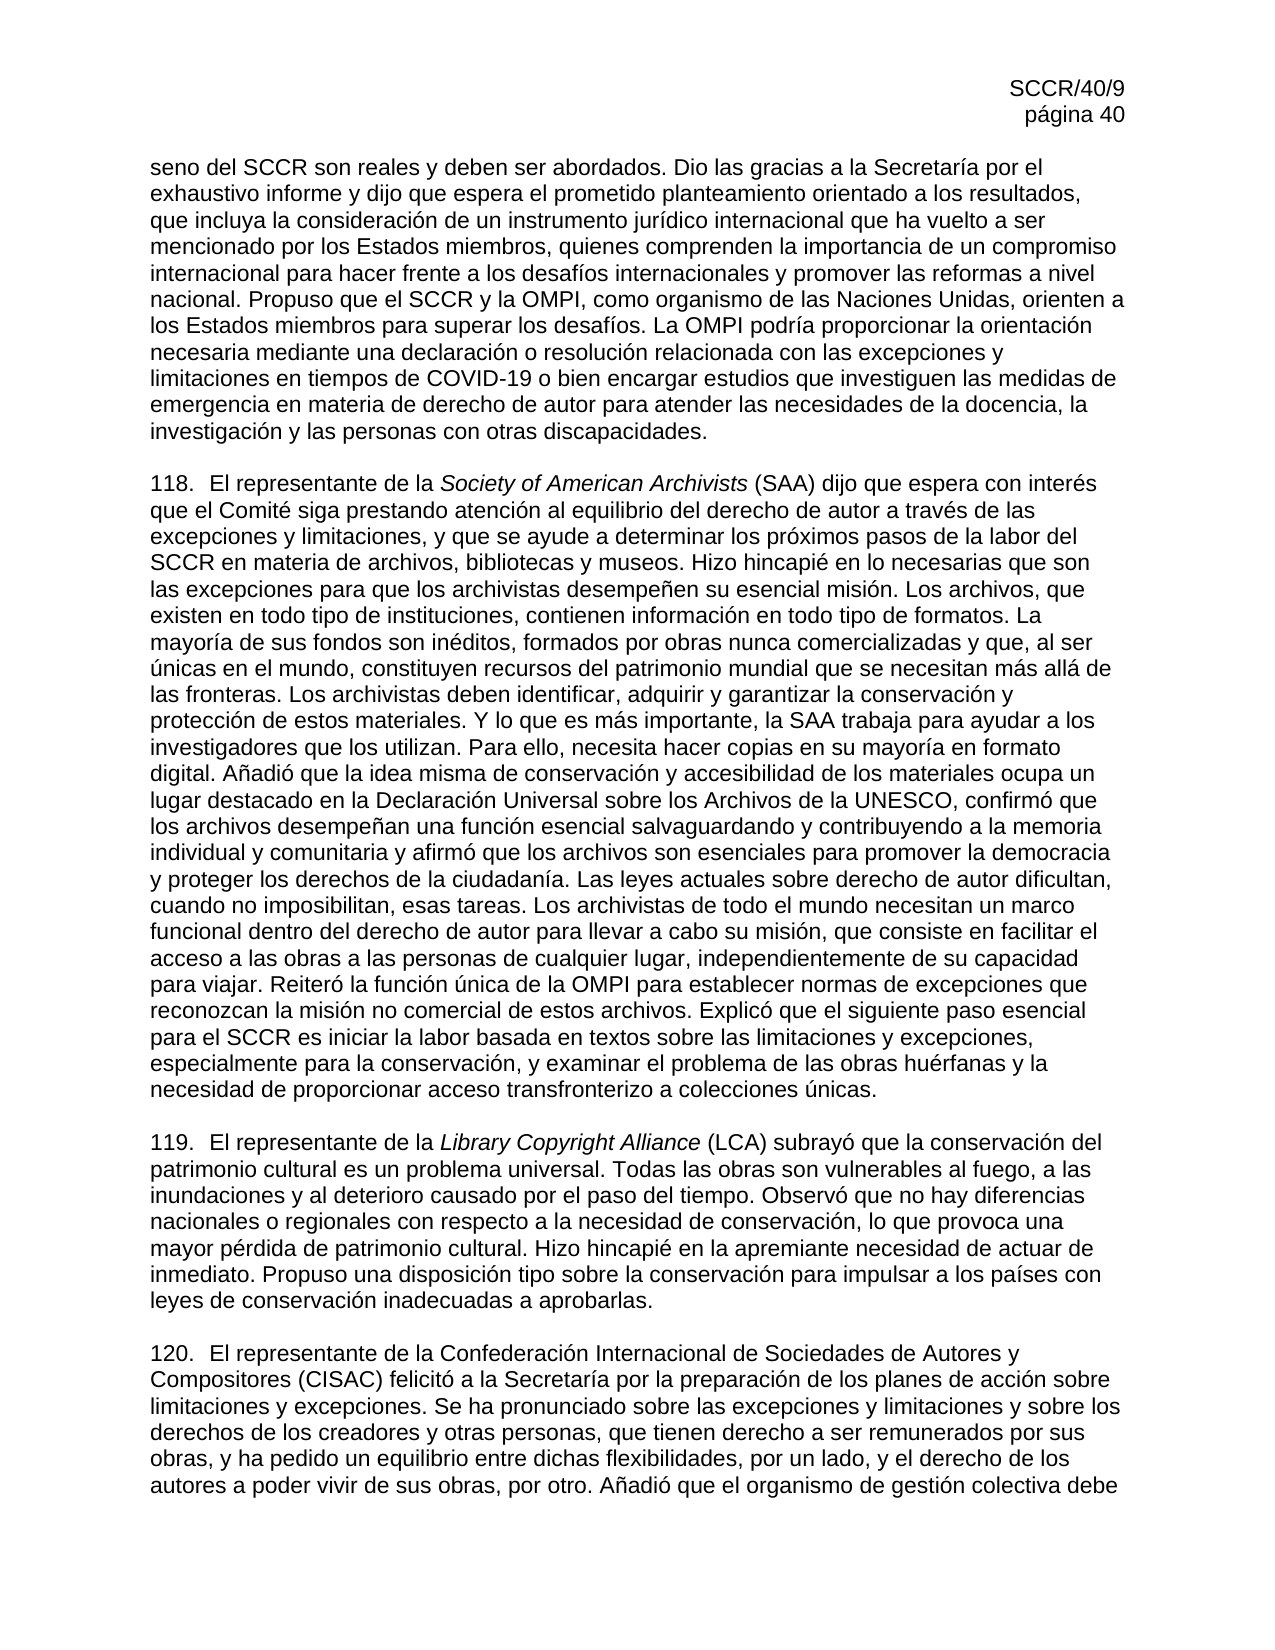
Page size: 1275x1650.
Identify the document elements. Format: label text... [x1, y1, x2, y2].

list El representante de la Library Copyright Alliance (LCA) subrayó que la conservación del patrimonio cultural es un problema universal. Todas las obras son vulnerables al fuego, a las inundaciones y al deterioro causado por el paso del tiempo. Observó que no hay diferencias nacionales o regionales con respecto a la necesidad de conservación, lo que provoca una mayor pérdida de patrimonio cultural. Hizo hincapié en la apremiante necesidad de actuar de inmediato. Propuso una disposición tipo sobre la conservación para impulsar a los países con leyes de conservación inadecuadas a aprobarlas. [150, 1129, 1125, 1314]
list El representante de la Society of American Archivists (SAA) dijo que espera con interés que el Comité siga prestando atención al equilibrio del derecho de autor a través de las excepciones y limitaciones, y que se ayude a determinar los próximos pasos de la labor del SCCR en materia de archivos, bibliotecas y museos. Hizo hincapié en lo necesarias que son las excepciones para que los archivistas desempeñen su esencial misión. Los archivos, que existen en todo tipo de instituciones, contienen información en todo tipo de formatos. La mayoría de sus fondos son inéditos, formados por obras nunca comercializadas y que, al ser únicas en el mundo, constituyen recursos del patrimonio mundial que se necesitan más allá de las fronteras. Los archivistas deben identificar, adquirir y garantizar la conservación y protección de estos materiales. Y lo que es más importante, la SAA trabaja para ayudar a los investigadores que los utilizan. Para ello, necesita hacer copias en su mayoría en formato digital. Añadió que la idea misma de conservación y accesibilidad de los materiales ocupa un lugar destacado en la Declaración Universal sobre los Archivos de la UNESCO, confirmó que los archivos desempeñan una función esencial salvaguardando y contribuyendo a la memoria individual y comunitaria y afirmó que los archivos son esenciales para promover la democracia y proteger los derechos de la ciudadanía. Las leyes actuales sobre derecho de autor dificultan, cuando no imposibilitan, esas tareas. Los archivistas de todo el mundo necesitan un marco funcional dentro del derecho de autor para llevar a cabo su misión, que consiste en facilitar el acceso a las obras a las personas de cualquier lugar, independientemente de su capacidad para viajar. Reiteró la función única de la OMPI para establecer normas de excepciones que reconozcan la misión no comercial de estos archivos. Explicó que el siguiente paso esencial para el SCCR es iniciar la labor basada en textos sobre las limitaciones y excepciones, especialmente para la conservación, y examinar el problema de las obras huérfanas y la necesidad de proporcionar acceso transfronterizo a colecciones únicas. [150, 470, 1125, 1103]
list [150, 154, 1125, 444]
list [150, 1340, 1125, 1498]
